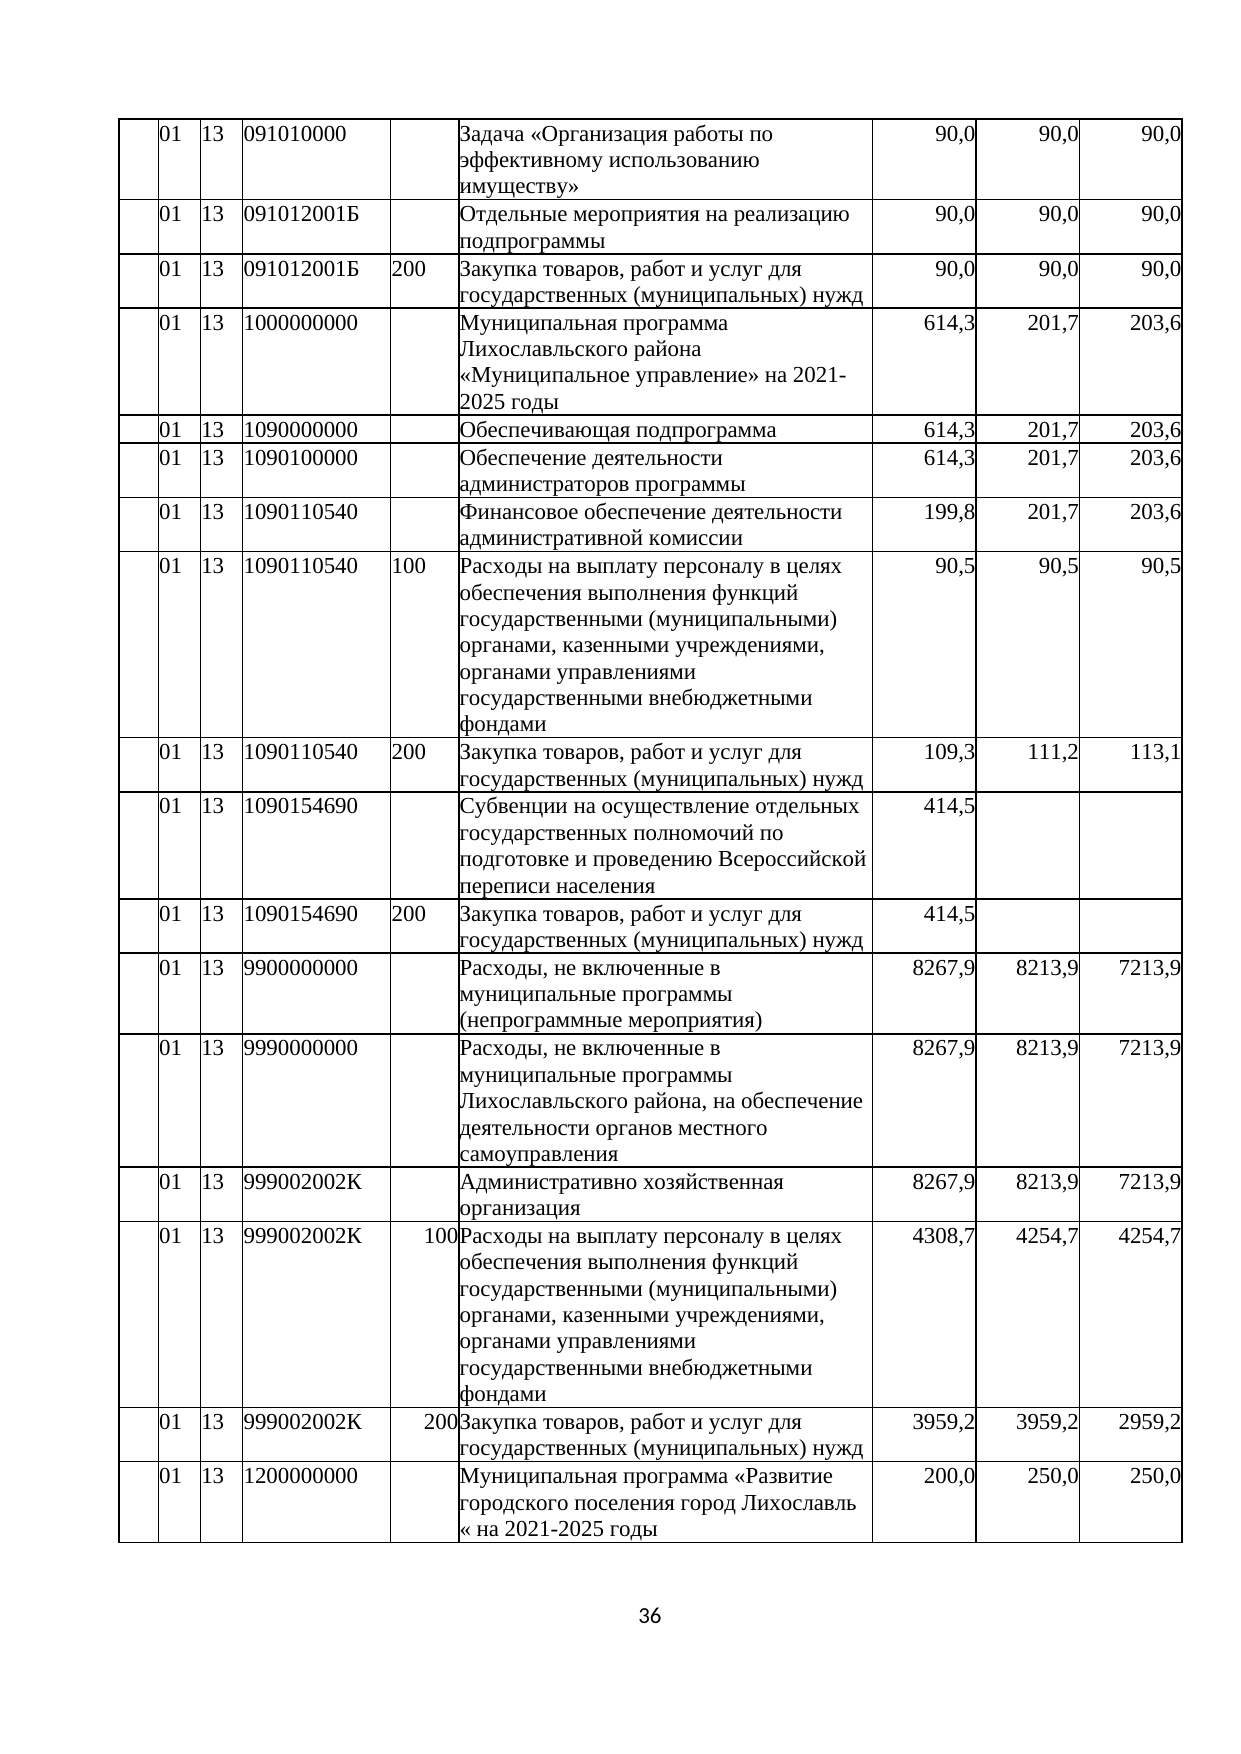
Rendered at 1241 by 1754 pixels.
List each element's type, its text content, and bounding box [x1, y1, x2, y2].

table_cell Расходы, не включенные в муниципальные программы (непрограммные мероприятия) [460, 954, 872, 1033]
table_cell 100 [391, 1222, 458, 1407]
table_cell 01 [159, 1168, 200, 1221]
table_cell 13 [201, 552, 242, 737]
table_cell 01 [159, 309, 200, 414]
table_cell 01 [159, 738, 200, 791]
table_cell 091010000 [243, 120, 390, 199]
table_cell [391, 954, 458, 1033]
table_cell [391, 1035, 458, 1166]
table_cell 90,0 [873, 255, 975, 307]
table_cell Закупка товаров, работ и услуг для государственных (муниципальных) нужд [460, 900, 872, 952]
table_cell [120, 416, 158, 442]
table_cell 203,6 [1080, 416, 1181, 442]
table_cell 01 [159, 954, 200, 1033]
table_cell Закупка товаров, работ и услуг для государственных (муниципальных) нужд [460, 1408, 872, 1461]
table_cell 9900000000 [243, 954, 390, 1033]
table_cell 201,7 [977, 309, 1079, 414]
table_cell 111,2 [977, 738, 1079, 791]
table_cell 201,7 [977, 444, 1079, 496]
table_cell 1090100000 [243, 444, 390, 496]
table_cell [120, 1222, 158, 1407]
table_cell 13 [201, 738, 242, 791]
table_cell 200,0 [873, 1462, 975, 1541]
table_cell Закупка товаров, работ и услуг для государственных (муниципальных) нужд [460, 738, 872, 791]
table_cell 01 [159, 200, 200, 253]
table_cell 13 [201, 309, 242, 414]
table_cell 01 [159, 1462, 200, 1541]
table_cell 1090110540 [243, 498, 390, 551]
table_cell 3959,2 [873, 1408, 975, 1461]
table_cell 01 [159, 1035, 200, 1166]
table_cell 01 [159, 1408, 200, 1461]
table_cell 01 [159, 1222, 200, 1407]
table_cell [977, 793, 1079, 898]
table_cell Расходы на выплату персоналу в целях обеспечения выполнения функций государственными (муниципальными) органами, казенными учреждениями, органами управлениями государственными внебюджетными фондами [460, 552, 872, 737]
table_cell 90,0 [873, 120, 975, 199]
table_cell 8213,9 [977, 1168, 1079, 1221]
table_cell [120, 1408, 158, 1461]
table_cell 1090000000 [243, 416, 390, 442]
table_cell 13 [201, 1222, 242, 1407]
table_cell [120, 444, 158, 496]
table_cell [391, 498, 458, 551]
table_cell 2959,2 [1080, 1408, 1181, 1461]
table_cell [120, 1035, 158, 1166]
table_cell 1200000000 [243, 1462, 390, 1541]
table_cell 8213,9 [977, 1035, 1079, 1166]
table_cell 201,7 [977, 498, 1079, 551]
table_cell 01 [159, 552, 200, 737]
table_cell 13 [201, 498, 242, 551]
table_cell 13 [201, 1408, 242, 1461]
table_cell 203,6 [1080, 309, 1181, 414]
table_cell Финансовое обеспечение деятельности административной комиссии [460, 498, 872, 551]
table_cell Отдельные мероприятия на реализацию подпрограммы [460, 200, 872, 253]
table_cell [391, 309, 458, 414]
table_cell 01 [159, 120, 200, 199]
table_cell 1090154690 [243, 900, 390, 952]
table_cell [977, 900, 1079, 952]
table_cell [391, 793, 458, 898]
table_cell 90,0 [1080, 200, 1181, 253]
table_cell 90,0 [977, 255, 1079, 307]
table_cell [391, 416, 458, 442]
table_cell Задача «Организация работы по эффективному использованию имуществу» [460, 120, 872, 199]
table_cell 8213,9 [977, 954, 1079, 1033]
table_cell 90,0 [977, 200, 1079, 253]
table_cell 109,3 [873, 738, 975, 791]
table_cell 90,0 [1080, 120, 1181, 199]
table_cell [1080, 900, 1181, 952]
table_cell [120, 954, 158, 1033]
table_cell 100 [391, 552, 458, 737]
table_cell 4308,7 [873, 1222, 975, 1407]
table_cell 1090154690 [243, 793, 390, 898]
table_cell Расходы, не включенные в муниципальные программы Лихославльского района, на обеспечение деятельности органов местного самоуправления [460, 1035, 872, 1166]
table_cell 01 [159, 444, 200, 496]
table_cell 091012001Б [243, 255, 390, 307]
table_cell 13 [201, 954, 242, 1033]
table_cell 13 [201, 1462, 242, 1541]
table_cell 999002002К [243, 1168, 390, 1221]
table_cell 90,5 [873, 552, 975, 737]
table_cell 614,3 [873, 309, 975, 414]
table_cell Субвенции на осуществление отдельных государственных полномочий по подготовке и проведению Всероссийской переписи населения [460, 793, 872, 898]
table_cell 614,3 [873, 444, 975, 496]
table_cell 01 [159, 498, 200, 551]
table_cell 7213,9 [1080, 1168, 1181, 1221]
table_cell 7213,9 [1080, 1035, 1181, 1166]
table_cell Обеспечение деятельности администраторов программы [460, 444, 872, 496]
table_cell [391, 1168, 458, 1221]
table_cell [120, 738, 158, 791]
table_cell 01 [159, 255, 200, 307]
table_cell 9990000000 [243, 1035, 390, 1166]
table_cell [120, 793, 158, 898]
table_cell [120, 552, 158, 737]
table_cell 1090110540 [243, 738, 390, 791]
table_cell Закупка товаров, работ и услуг для государственных (муниципальных) нужд [460, 255, 872, 307]
table_cell 200 [391, 900, 458, 952]
table_cell 200 [391, 1408, 458, 1461]
table_cell 199,8 [873, 498, 975, 551]
table_cell 13 [201, 120, 242, 199]
table_cell 90,5 [1080, 552, 1181, 737]
table_cell 113,1 [1080, 738, 1181, 791]
table_cell 999002002К [243, 1222, 390, 1407]
table_cell 614,3 [873, 416, 975, 442]
table_cell 90,5 [977, 552, 1079, 737]
table_cell 200 [391, 738, 458, 791]
table_cell [120, 1462, 158, 1541]
table_cell 01 [159, 416, 200, 442]
table_cell [1080, 793, 1181, 898]
table_cell 201,7 [977, 416, 1079, 442]
table_cell Обеспечивающая подпрограмма [460, 416, 872, 442]
table_cell [120, 1168, 158, 1221]
table_cell [391, 444, 458, 496]
table_cell 01 [159, 793, 200, 898]
table_cell 90,0 [1080, 255, 1181, 307]
table_cell 999002002К [243, 1408, 390, 1461]
table_cell 01 [159, 900, 200, 952]
table_cell [391, 1462, 458, 1541]
table_cell 13 [201, 200, 242, 253]
table_cell [120, 255, 158, 307]
table_cell 3959,2 [977, 1408, 1079, 1461]
table_cell 203,6 [1080, 498, 1181, 551]
table_cell 1090110540 [243, 552, 390, 737]
table_cell 203,6 [1080, 444, 1181, 496]
table_cell 414,5 [873, 900, 975, 952]
table_cell [120, 120, 158, 199]
table_cell Муниципальная программа Лихославльского района «Муниципальное управление» на 2021-2025 годы [460, 309, 872, 414]
table_cell 250,0 [1080, 1462, 1181, 1541]
table_cell 13 [201, 444, 242, 496]
table_cell 250,0 [977, 1462, 1079, 1541]
table_cell 90,0 [977, 120, 1079, 199]
table_cell 90,0 [873, 200, 975, 253]
table_cell 8267,9 [873, 1035, 975, 1166]
table_cell [120, 200, 158, 253]
table_cell [120, 309, 158, 414]
table_cell 8267,9 [873, 954, 975, 1033]
table_cell 200 [391, 255, 458, 307]
table_cell 13 [201, 793, 242, 898]
table_cell 1000000000 [243, 309, 390, 414]
table_cell Административно хозяйственная организация [460, 1168, 872, 1221]
table_cell 13 [201, 416, 242, 442]
table_cell Расходы на выплату персоналу в целях обеспечения выполнения функций государственными (муниципальными) органами, казенными учреждениями, органами управлениями государственными внебюджетными фондами [460, 1222, 872, 1407]
table_cell [120, 498, 158, 551]
table_cell 414,5 [873, 793, 975, 898]
table_cell 4254,7 [1080, 1222, 1181, 1407]
table_cell [120, 900, 158, 952]
table_cell 8267,9 [873, 1168, 975, 1221]
table_cell 13 [201, 900, 242, 952]
table_cell 13 [201, 255, 242, 307]
table_cell 091012001Б [243, 200, 390, 253]
table_cell 13 [201, 1035, 242, 1166]
table_cell 7213,9 [1080, 954, 1181, 1033]
table_cell Муниципальная программа «Развитие городского поселения город Лихославль « на 2021-2025 годы [460, 1462, 872, 1541]
table_cell [391, 120, 458, 199]
table_cell 4254,7 [977, 1222, 1079, 1407]
table_cell [391, 200, 458, 253]
table_cell 13 [201, 1168, 242, 1221]
